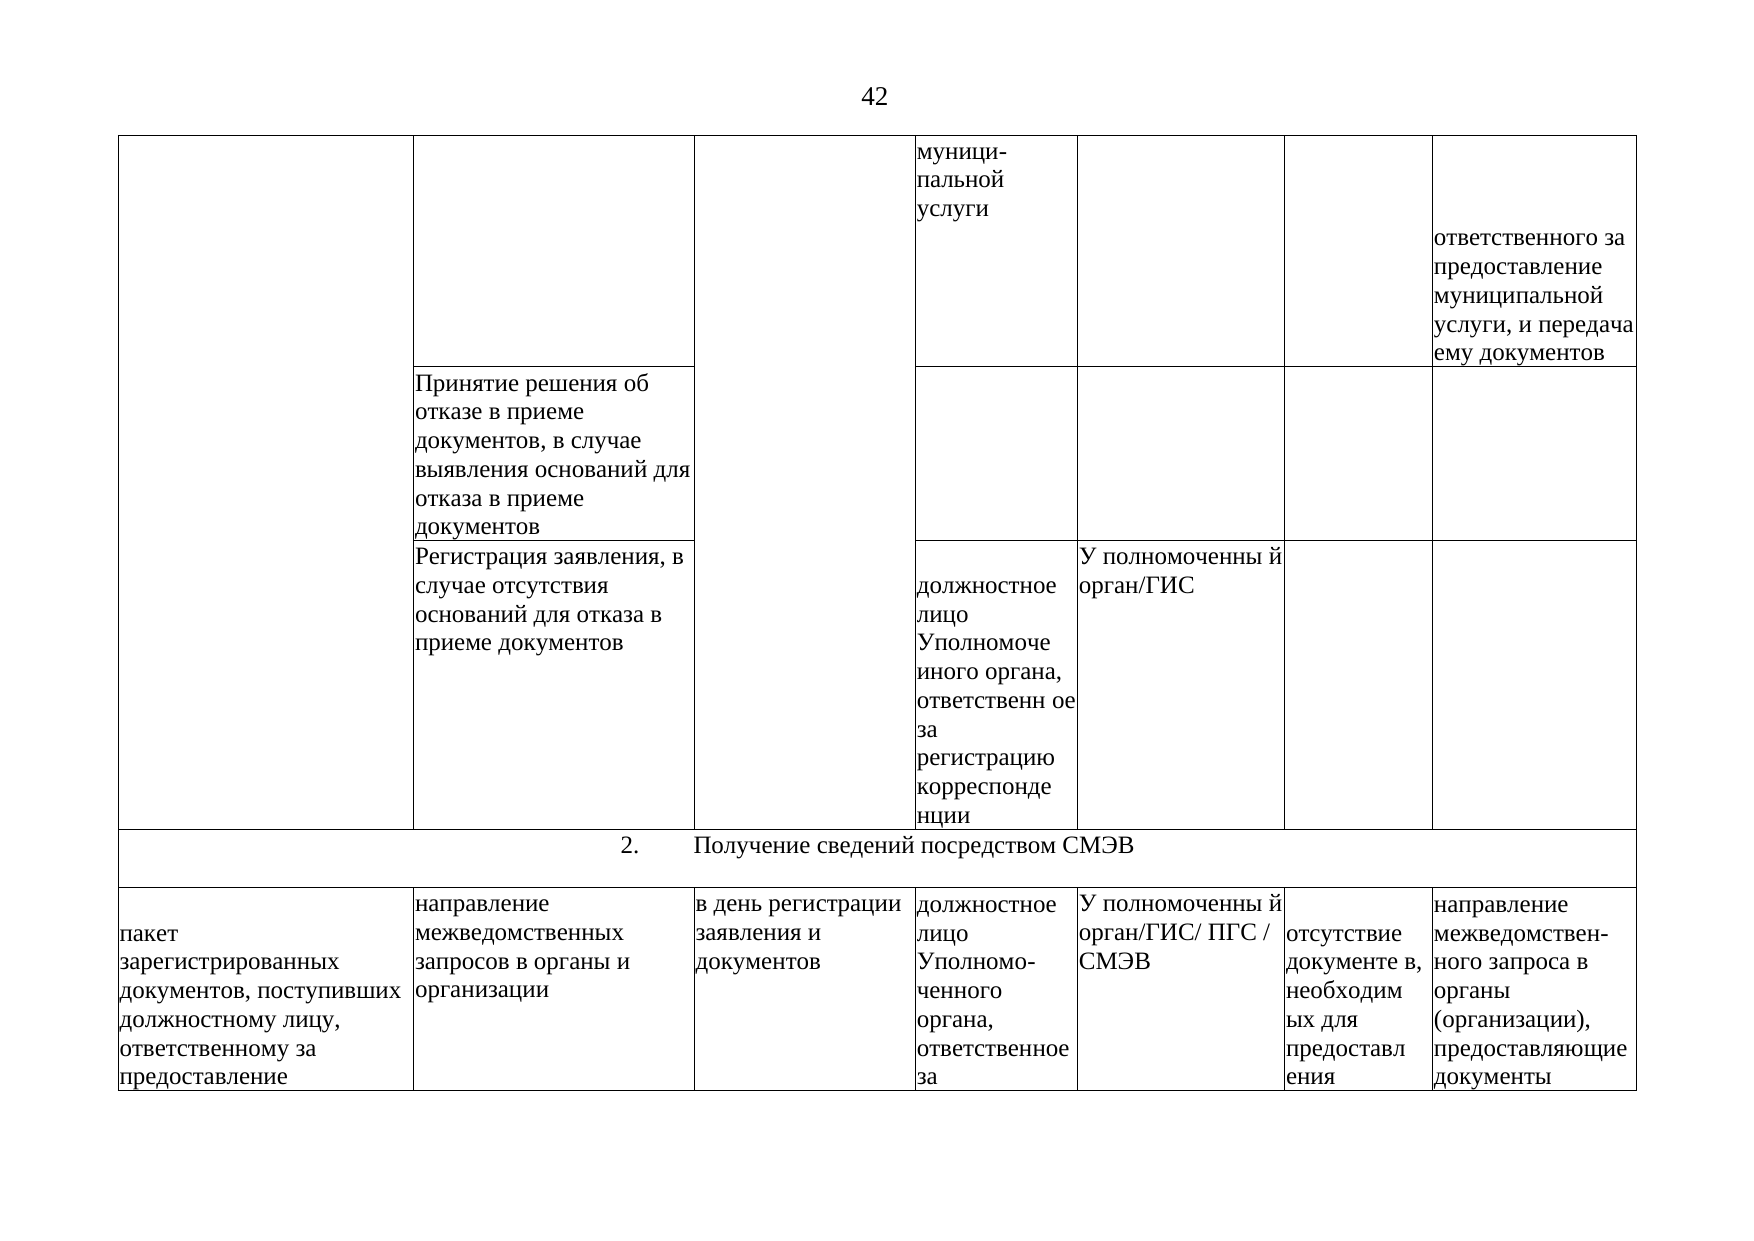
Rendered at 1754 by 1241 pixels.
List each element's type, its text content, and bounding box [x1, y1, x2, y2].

table_cell У полномоченны й орган/ГИС [1078, 541, 1284, 829]
table_cell [1433, 367, 1636, 540]
table_cell должностное лицо Уполномоченного органа, ответственное за [916, 888, 1077, 1090]
table_header [414, 136, 694, 366]
table_header [1285, 136, 1432, 366]
table_cell У полномоченны й орган/ГИС/ ПГС / СМЭВ [1078, 888, 1284, 1090]
table_cell отсутствие документе в, необходим ых для предоставл ения [1285, 888, 1432, 1090]
table_cell [1433, 541, 1636, 829]
table_cell Регистрация заявления, в случае отсутствия оснований для отказа в приеме документов [414, 541, 694, 829]
table_cell [1285, 541, 1432, 829]
table_header муниципальной услуги [916, 136, 1077, 366]
table_cell [916, 367, 1077, 540]
table_cell направление межведомственных запросов в органы и организации [414, 888, 694, 1090]
table_header [695, 136, 915, 829]
table_cell 2. Получение сведений посредством СМЭВ [119, 830, 1636, 887]
table_cell Принятие решения об отказе в приеме документов, в случае выявления оснований для отказа в приеме документов [414, 367, 694, 540]
table_header ответственного за предоставление муниципальной услуги, и передача ему документов [1433, 136, 1636, 366]
table_cell пакет зарегистрированных документов, поступивших должностному лицу, ответственному за предоставление [119, 888, 413, 1090]
table_cell [1078, 367, 1284, 540]
table_cell [1285, 367, 1432, 540]
table_header [119, 136, 413, 829]
table_cell в день регистрации заявления и документов [695, 888, 915, 1090]
table_cell направление межведомственного запроса в органы (организации), предоставляющие документы [1433, 888, 1636, 1090]
table_cell должностное лицо Уполномоче иного органа, ответственн ое за регистрацию корреспонде нции [916, 541, 1077, 829]
table_header [1078, 136, 1284, 366]
